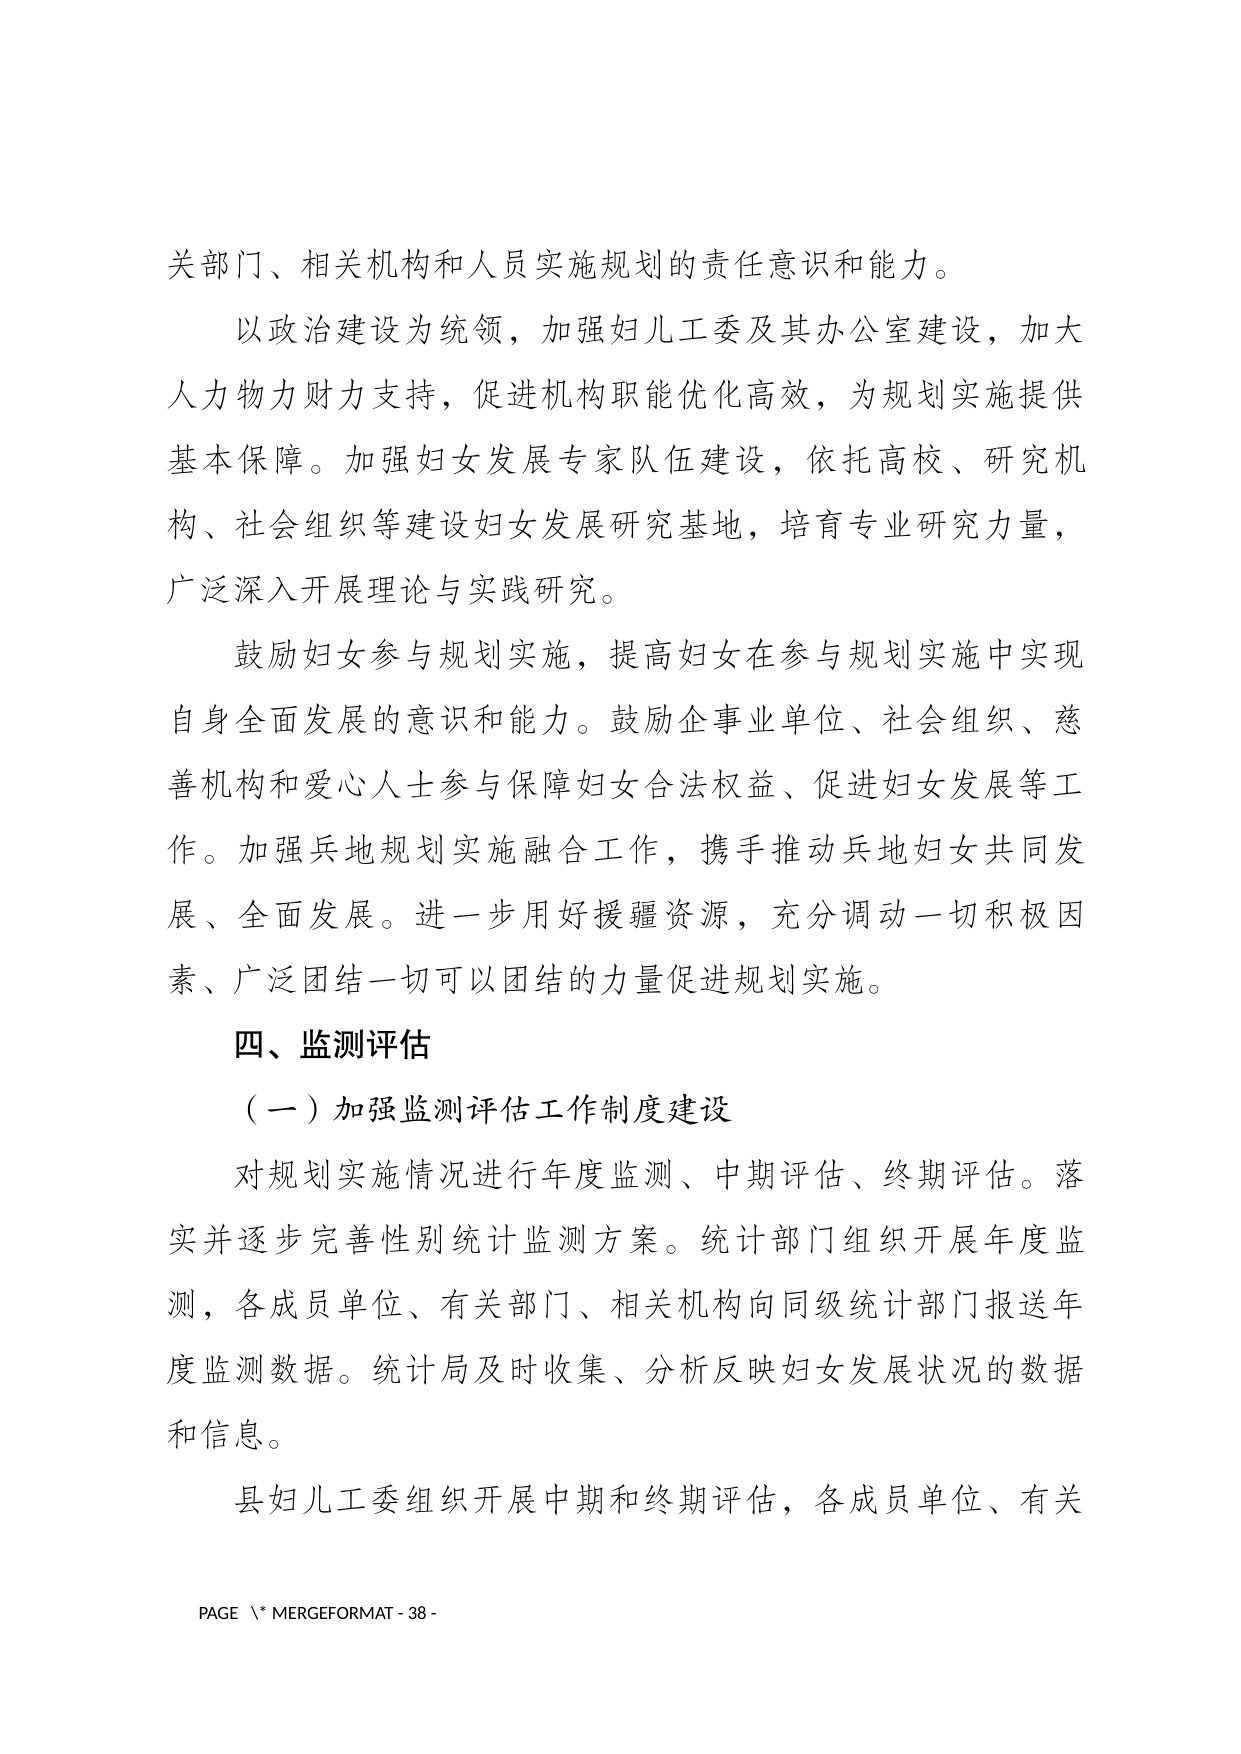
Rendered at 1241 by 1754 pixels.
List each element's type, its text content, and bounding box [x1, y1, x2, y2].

text 鼓励妇女参与规划实施，提高妇女在参与规划实施中实现自身全面发展的意识和能力。鼓励企事业单位、社会组织、慈善机构和爱心人士参与保障妇女合法权益、促进妇女发展等工作。加强兵地规划实施融合工作，携手推动兵地妇女共同发展、全面发展。进一步用好援疆资源，充分调动一切积极因素、广泛团结一切可以团结的力量促进规划实施。 [165, 623, 1087, 1013]
text 对规划实施情况进行年度监测、中期评估、终期评估。落实并逐步完善性别统计监测方案。统计部门组织开展年度监测，各成员单位、有关部门、相关机构向同级统计部门报送年度监测数据。统计局及时收集、分析反映妇女发展状况的数据和信息。 [165, 1143, 1087, 1468]
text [165, 233, 1087, 298]
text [165, 1468, 1087, 1533]
text 四、监测评估 [165, 1013, 1087, 1078]
text （一）加强监测评估工作制度建设 [165, 1078, 1087, 1143]
text 以政治建设为统领，加强妇儿工委及其办公室建设，加大人力物力财力支持，促进机构职能优化高效，为规划实施提供基本保障。加强妇女发展专家队伍建设，依托高校、研究机构、社会组织等建设妇女发展研究基地，培育专业研究力量，广泛深入开展理论与实践研究。 [165, 298, 1087, 623]
